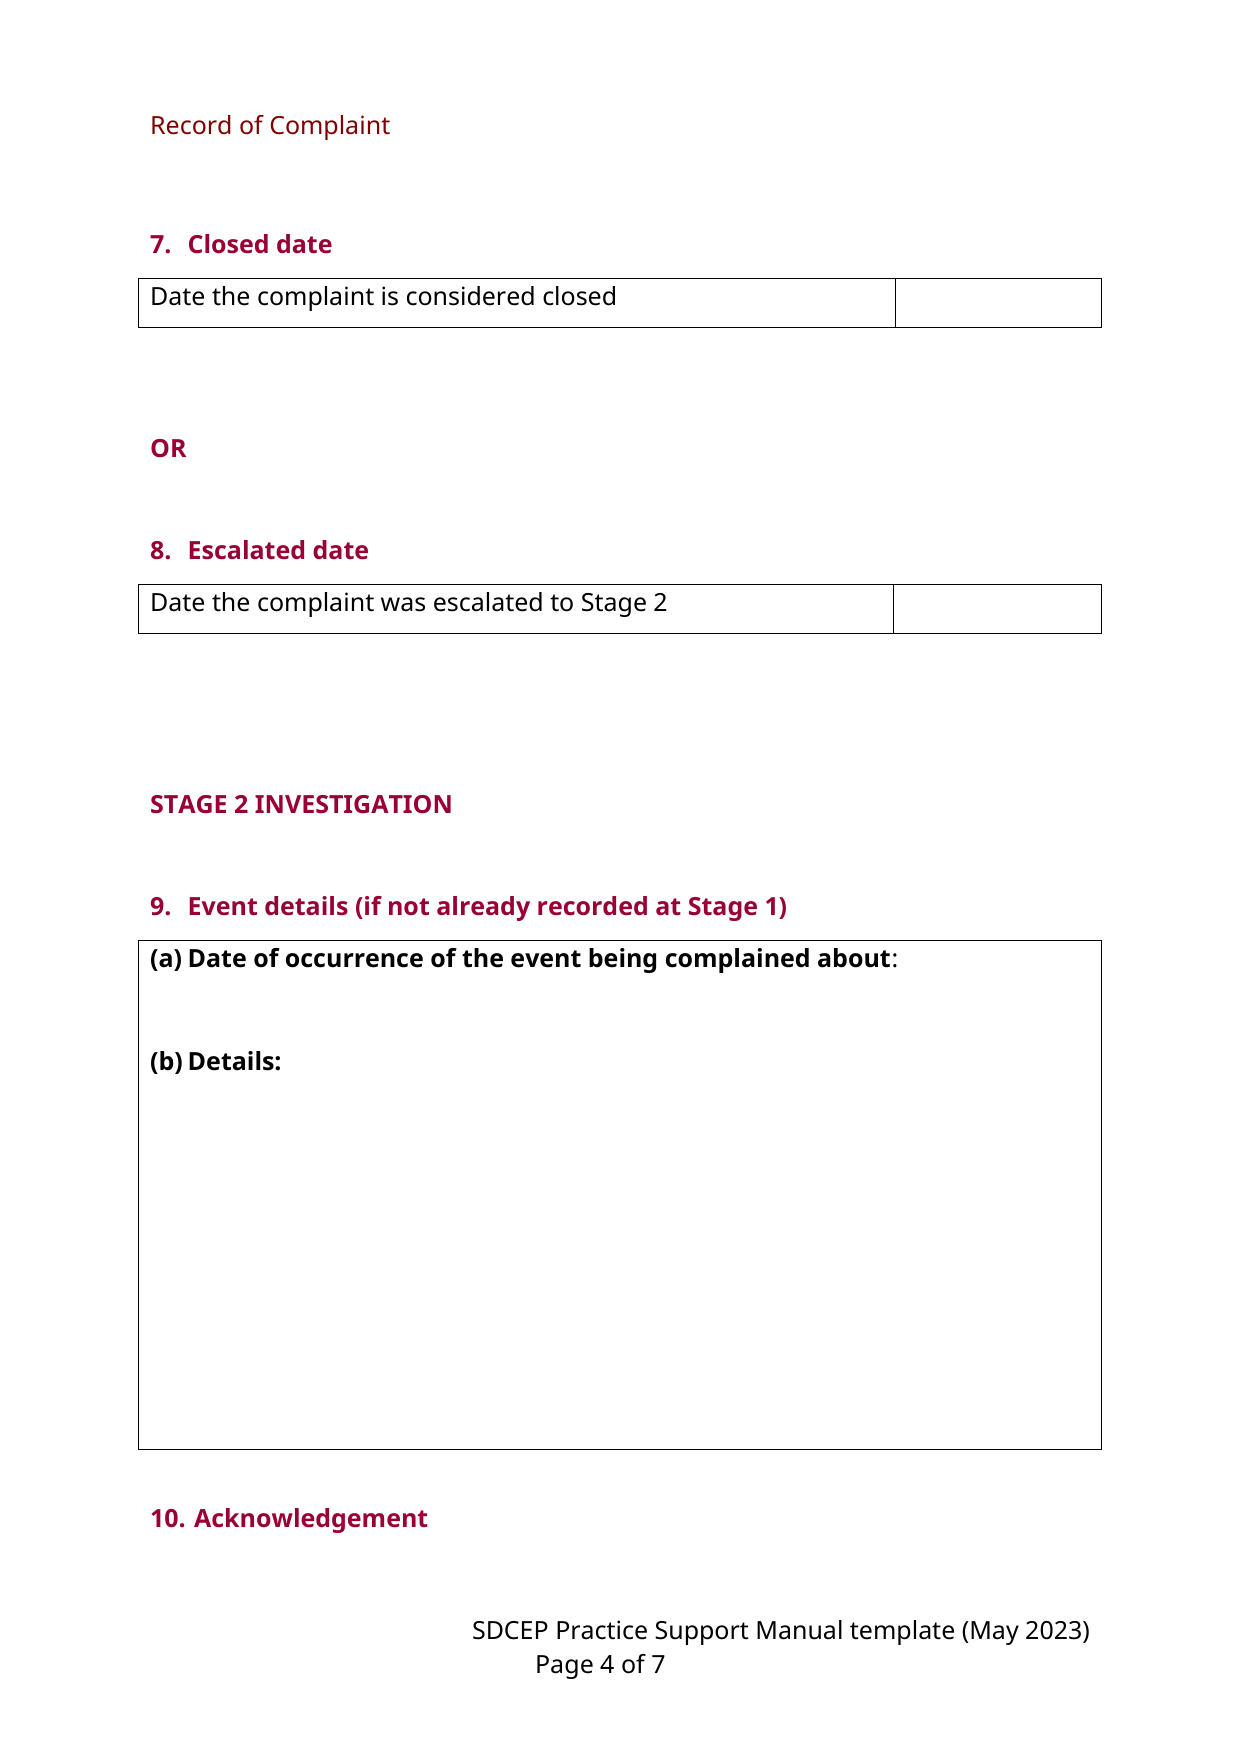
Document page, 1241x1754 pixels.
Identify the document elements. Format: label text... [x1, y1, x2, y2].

table_header [894, 585, 1101, 633]
text STAGE 2 INVESTIGATION [150, 787, 1090, 821]
table_header Date the complaint is considered closed [139, 279, 895, 327]
list Acknowledgement [150, 1501, 1090, 1535]
table_header Date the complaint was escalated to Stage 2 [139, 585, 893, 633]
list Escalated date [150, 532, 1090, 566]
text OR [150, 430, 1090, 464]
list Closed date [150, 227, 1090, 261]
table_header Date of occurrence of the event being complained about: Details: [139, 941, 1101, 1449]
table_header [896, 279, 1101, 327]
list Event details (if not already recorded at Stage 1) [150, 889, 1090, 923]
